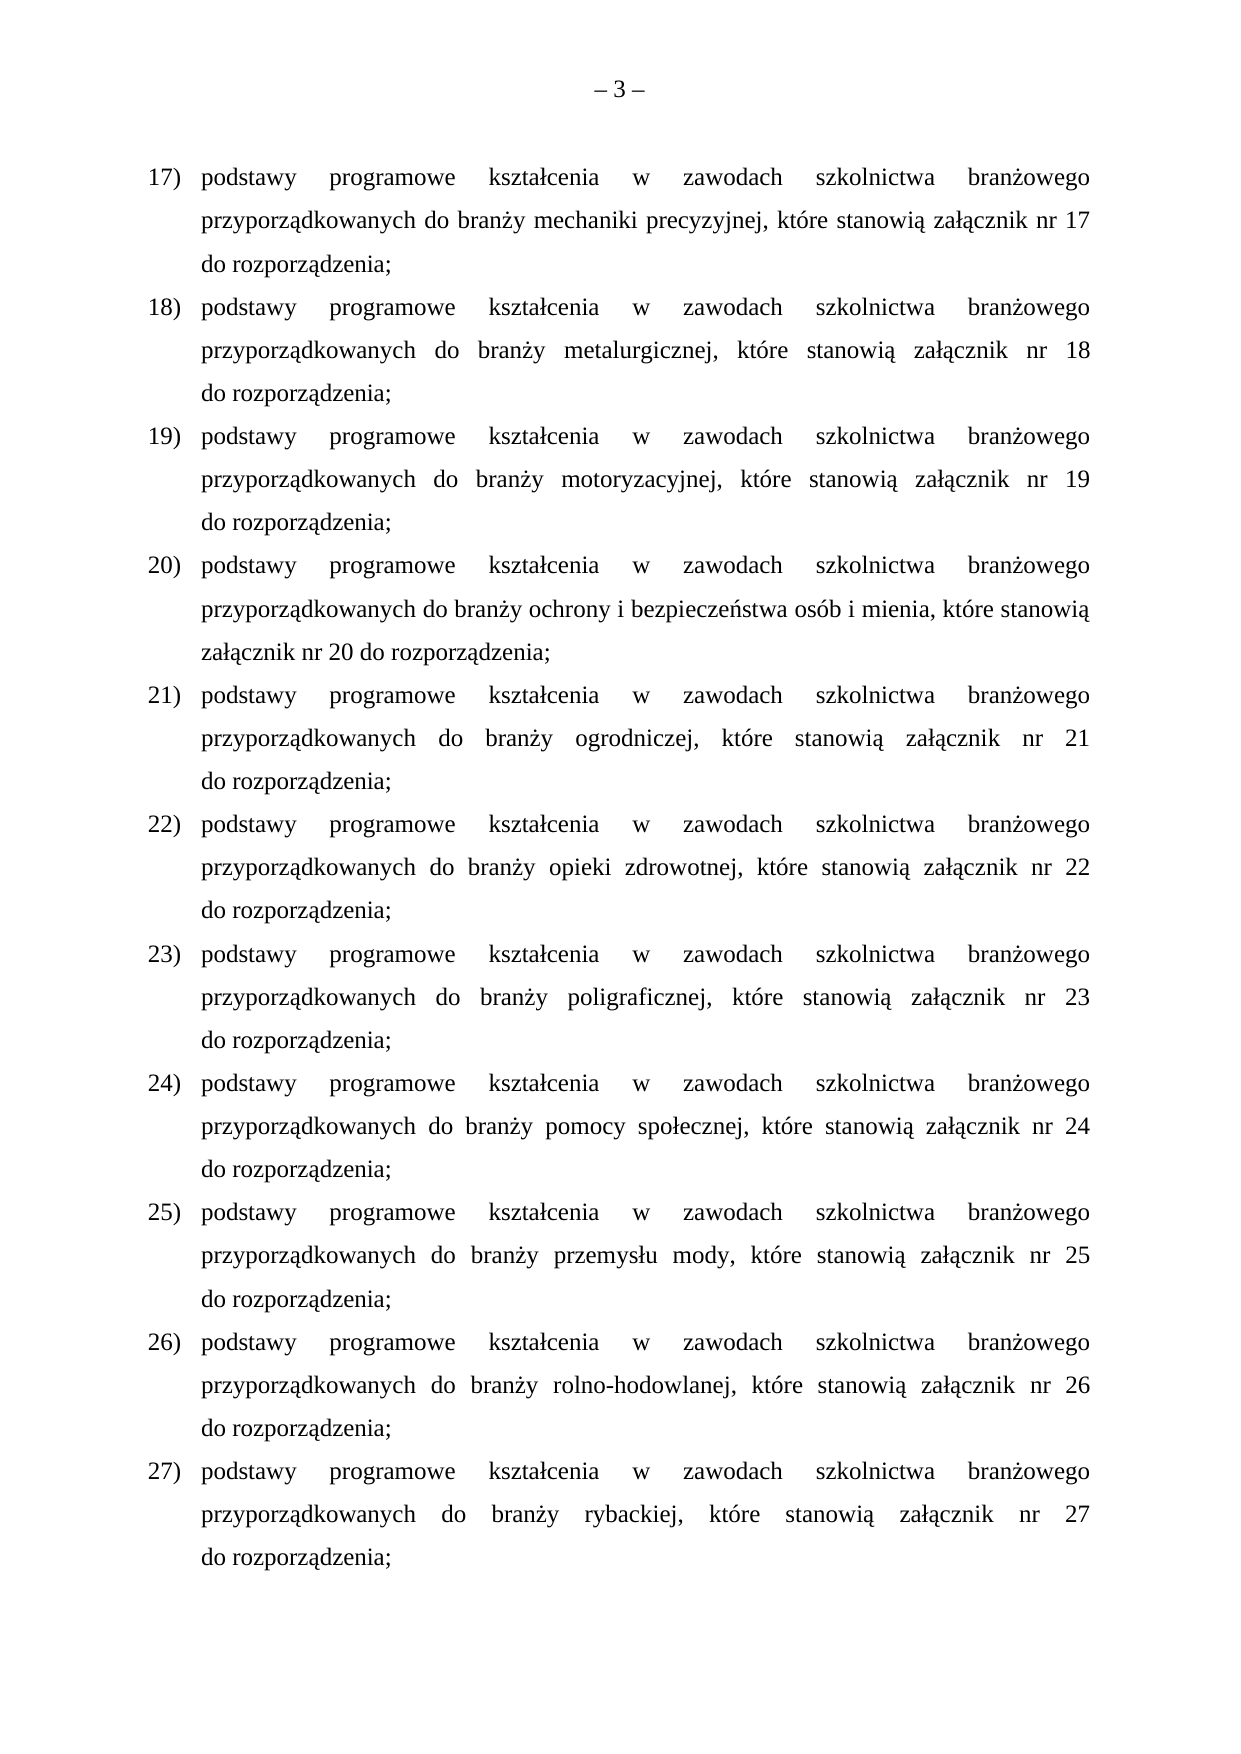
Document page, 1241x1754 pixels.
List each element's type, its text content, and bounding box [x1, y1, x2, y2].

text 27) podstawy programowe kształcenia w zawodach szkolnictwa branżowego przyporządkowanych do branży rybackiej, które stanowią załącznik nr 27 do rozporządzenia; [148, 1456, 1091, 1571]
text 20) podstawy programowe kształcenia w zawodach szkolnictwa branżowego przyporządkowanych do branży ochrony i bezpieczeństwa osób i mienia, które stanowią załącznik nr 20 do rozporządzenia; [148, 551, 1091, 666]
text 21) podstawy programowe kształcenia w zawodach szkolnictwa branżowego przyporządkowanych do branży ogrodniczej, które stanowią załącznik nr 21 do rozporządzenia; [148, 680, 1091, 795]
text 24) podstawy programowe kształcenia w zawodach szkolnictwa branżowego przyporządkowanych do branży pomocy społecznej, które stanowią załącznik nr 24 do rozporządzenia; [148, 1068, 1091, 1183]
text 19) podstawy programowe kształcenia w zawodach szkolnictwa branżowego przyporządkowanych do branży motoryzacyjnej, które stanowią załącznik nr 19 do rozporządzenia; [148, 421, 1091, 536]
text 22) podstawy programowe kształcenia w zawodach szkolnictwa branżowego przyporządkowanych do branży opieki zdrowotnej, które stanowią załącznik nr 22 do rozporządzenia; [148, 809, 1091, 924]
text 26) podstawy programowe kształcenia w zawodach szkolnictwa branżowego przyporządkowanych do branży rolno-hodowlanej, które stanowią załącznik nr 26 do rozporządzenia; [148, 1327, 1091, 1442]
text 25) podstawy programowe kształcenia w zawodach szkolnictwa branżowego przyporządkowanych do branży przemysłu mody, które stanowią załącznik nr 25 do rozporządzenia; [148, 1197, 1091, 1312]
text 23) podstawy programowe kształcenia w zawodach szkolnictwa branżowego przyporządkowanych do branży poligraficznej, które stanowią załącznik nr 23 do rozporządzenia; [148, 939, 1091, 1054]
text 17) podstawy programowe kształcenia w zawodach szkolnictwa branżowego przyporządkowanych do branży mechaniki precyzyjnej, które stanowią załącznik nr 17 do rozporządzenia; [148, 162, 1091, 277]
text 18) podstawy programowe kształcenia w zawodach szkolnictwa branżowego przyporządkowanych do branży metalurgicznej, które stanowią załącznik nr 18 do rozporządzenia; [148, 292, 1091, 407]
